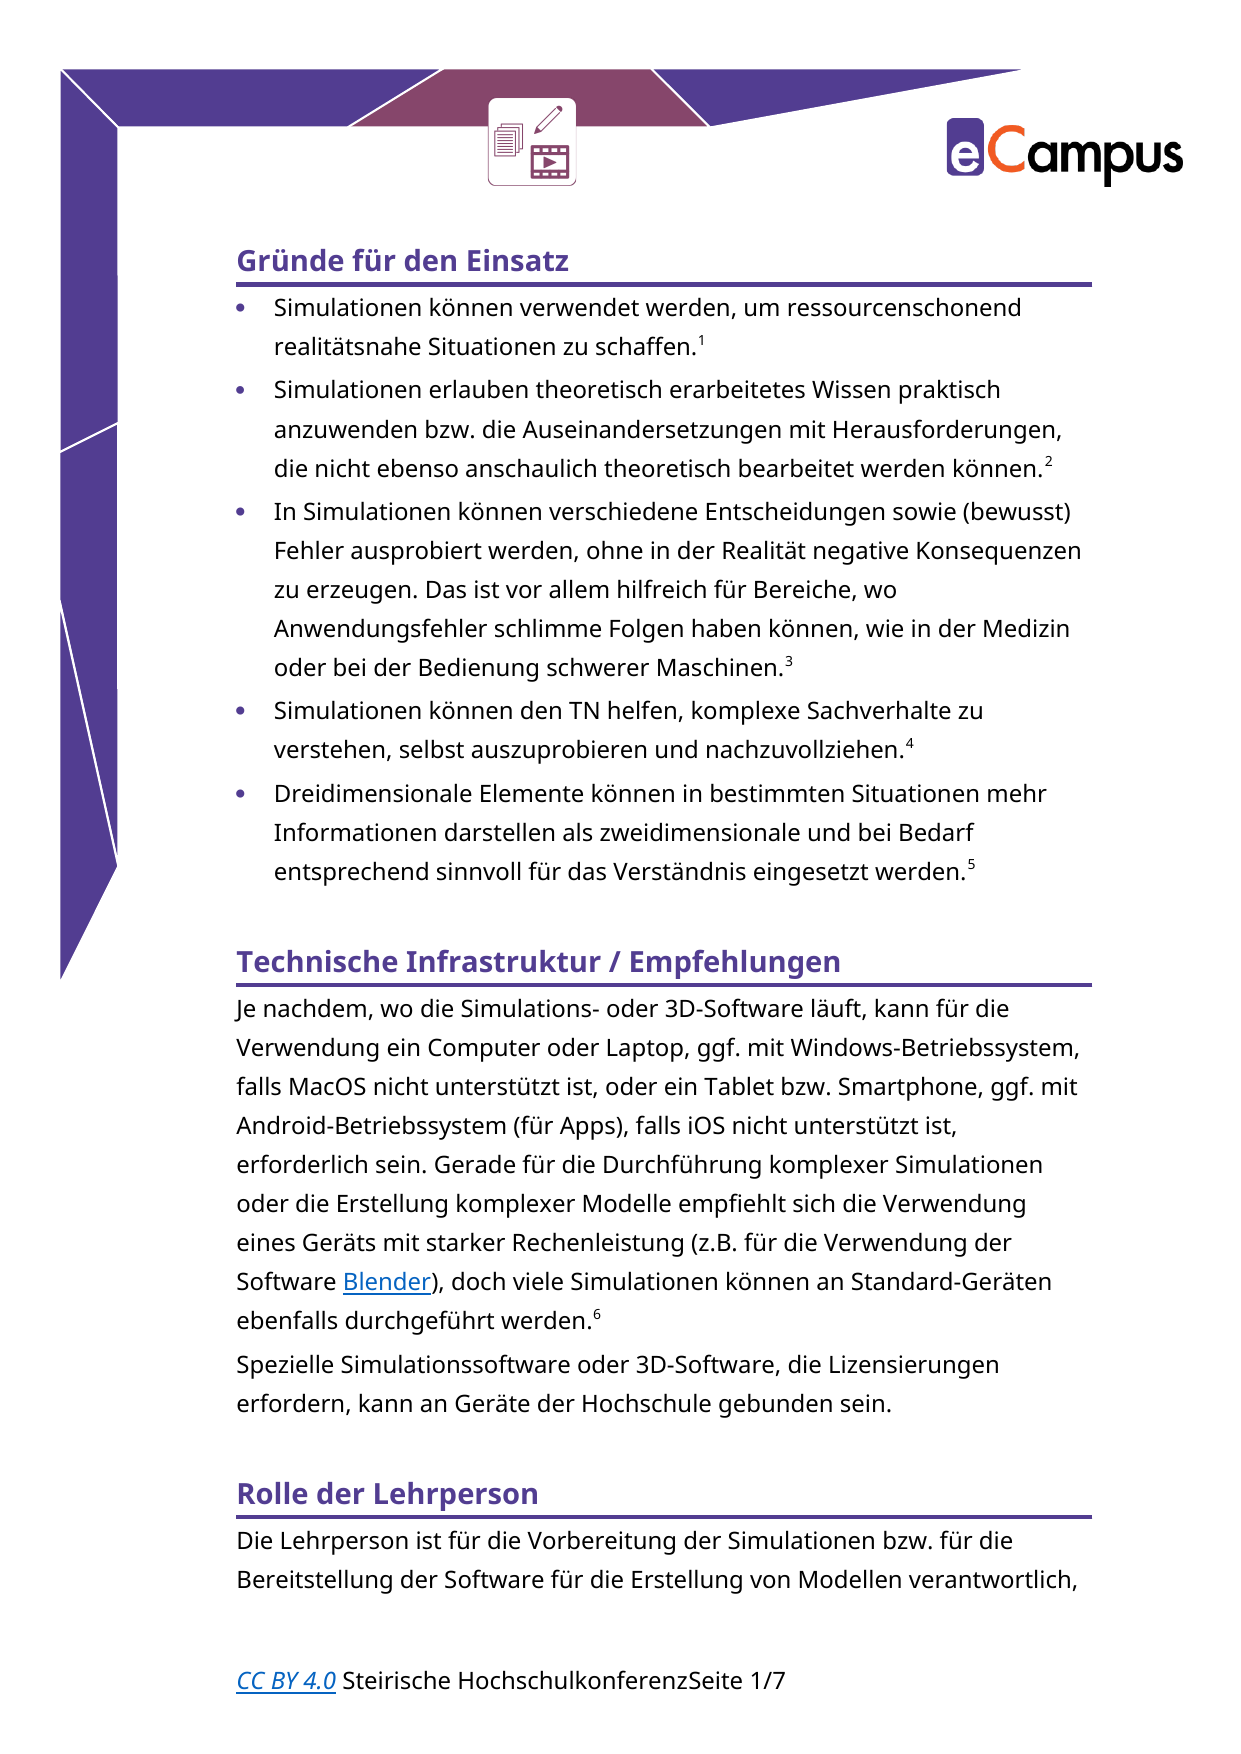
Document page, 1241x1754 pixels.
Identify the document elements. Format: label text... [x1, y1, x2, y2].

text Simulationen können den TN helfen, komplexe Sachverhalte zu verstehen, selbst auszuprobieren und nachzuvollziehen. [236, 694, 1092, 766]
text Dreidimensionale Elemente können in bestimmten Situationen mehr Informationen darstellen als zweidimensionale und bei Bedarf entsprechend sinnvoll für das Verständnis eingesetzt werden. [236, 776, 1092, 887]
text In Simulationen können verschiedene Entscheidungen sowie (bewusst) Fehler ausprobiert werden, ohne in der Realität negative Konsequenzen zu erzeugen. Das ist vor allem hilfreich für Bereiche, wo Anwendungsfehler schlimme Folgen haben können, wie in der Medizin oder bei der Bedienung schwerer Maschinen. [236, 495, 1092, 683]
text Je nachdem, wo die Simulations- oder 3D-Software läuft, kann für die Verwendung ein Computer oder Laptop, ggf. mit Windows-Betriebssystem, falls MacOS nicht unterstützt ist, oder ein Tablet bzw. Smartphone, ggf. mit Android-Betriebssystem (für Apps), falls iOS nicht unterstützt ist, erforderlich sein. Gerade für die Durchführung komplexer Simulationen oder die Erstellung komplexer Modelle empfiehlt sich die Verwendung eines Geräts mit starker Rechenleistung (z.B. für die Verwendung der Software Blender), doch viele Simulationen können an Standard-Geräten ebenfalls durchgeführt werden. [236, 992, 1092, 1337]
subtitle Rolle der Lehrperson [236, 1473, 1092, 1515]
picture [487, 97, 577, 186]
subtitle Gründe für den Einsatz [236, 240, 1092, 282]
text Simulationen können verwendet werden, um ressourcenschonend realitätsnahe Situationen zu schaffen. [236, 291, 1092, 363]
subtitle Technische Infrastruktur / Empfehlungen [236, 941, 1092, 983]
picture [946, 118, 1183, 187]
text Spezielle Simulationssoftware oder 3D-Software, die Lizensierungen erfordern, kann an Geräte der Hochschule gebunden sein. [236, 1347, 1092, 1419]
text Simulationen erlauben theoretisch erarbeitetes Wissen praktisch anzuwenden bzw. die Auseinandersetzungen mit Herausforderungen, die nicht ebenso anschaulich theoretisch bearbeitet werden können. [236, 373, 1092, 484]
